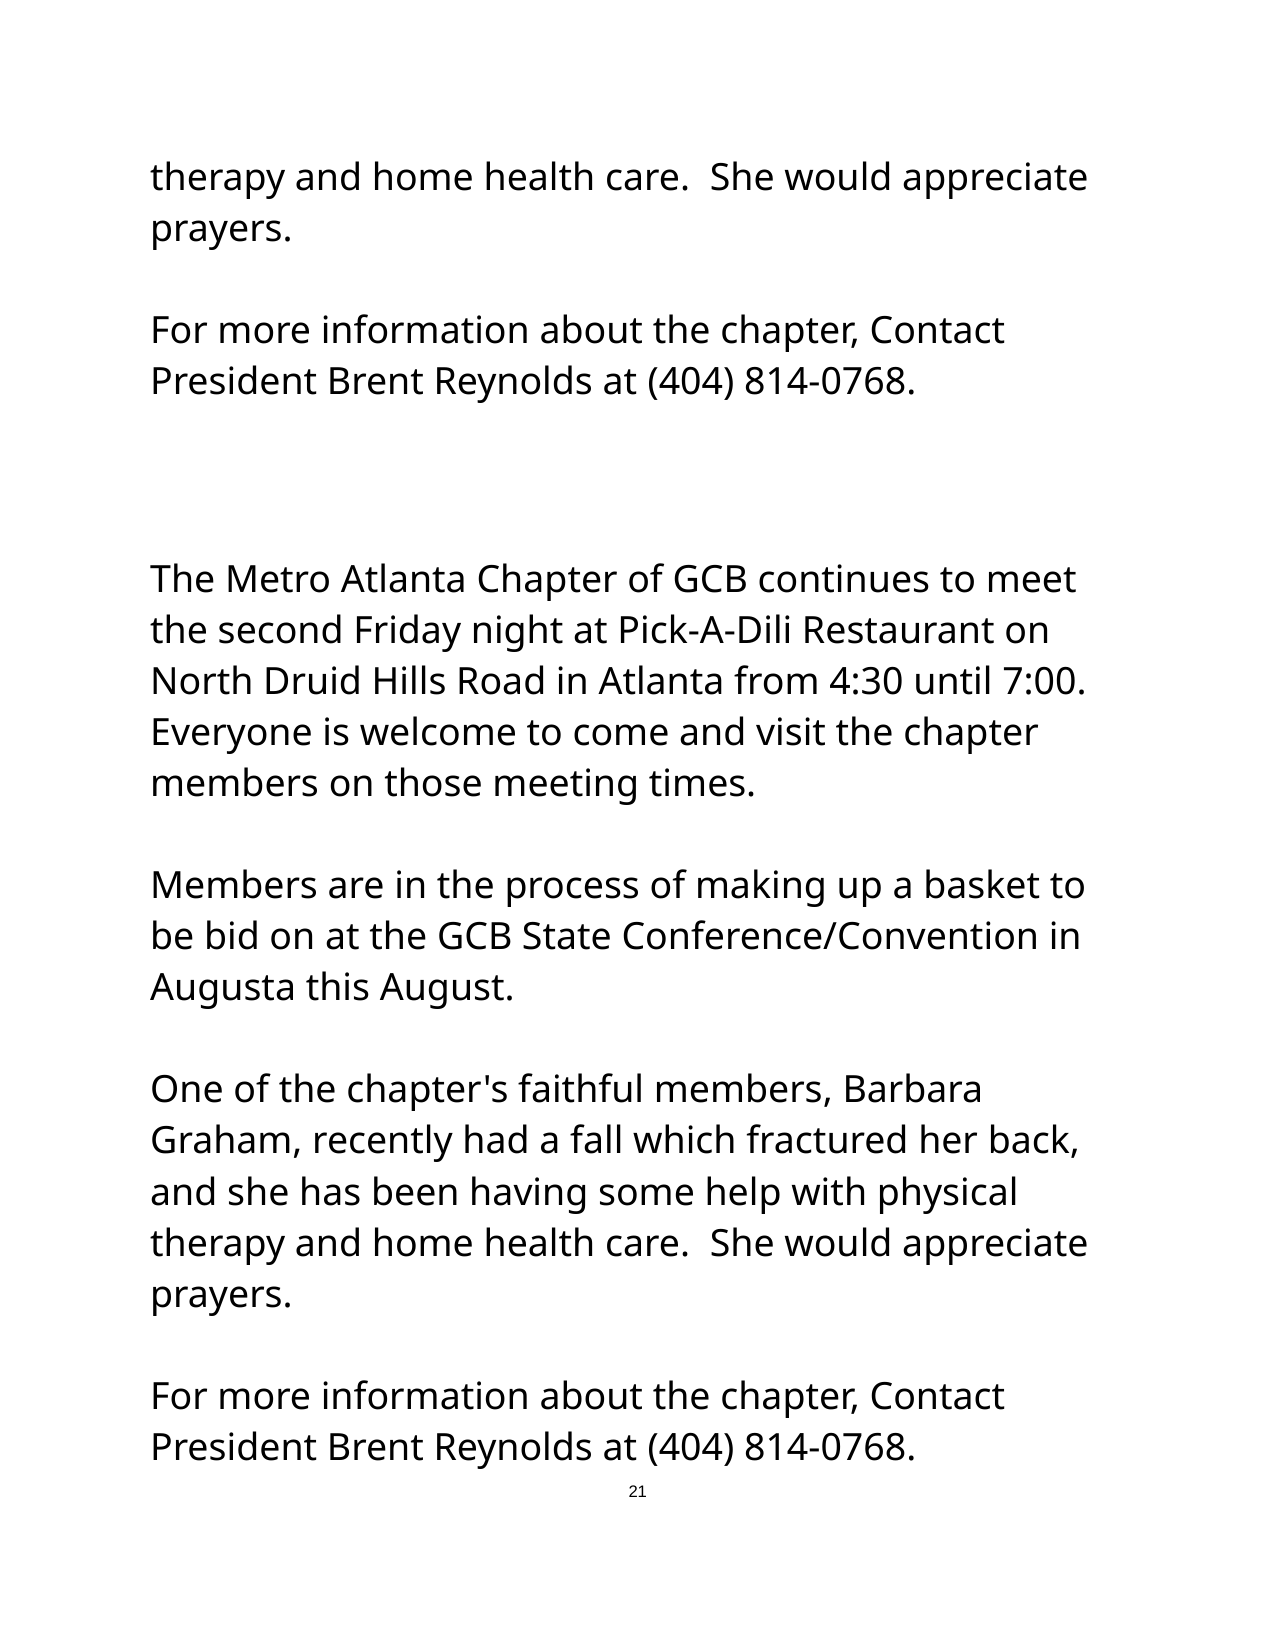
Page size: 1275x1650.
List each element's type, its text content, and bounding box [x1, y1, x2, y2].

text For more information about the chapter, Contact President Brent Reynolds at (404) 814-0768. [150, 1369, 1125, 1471]
text For more information about the chapter, Contact President Brent Reynolds at (404) 814-0768. [150, 303, 1125, 405]
text Members are in the process of making up a basket to be bid on at the GCB State Conference/Convention in Augusta this August. [150, 858, 1125, 1012]
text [150, 150, 1125, 252]
text The Metro Atlanta Chapter of GCB continues to meet the second Friday night at Pick-A-Dili Restaurant on North Druid Hills Road in Atlanta from 4:30 until 7:00. Everyone is welcome to come and visit the chapter members on those meeting times. [150, 552, 1125, 807]
